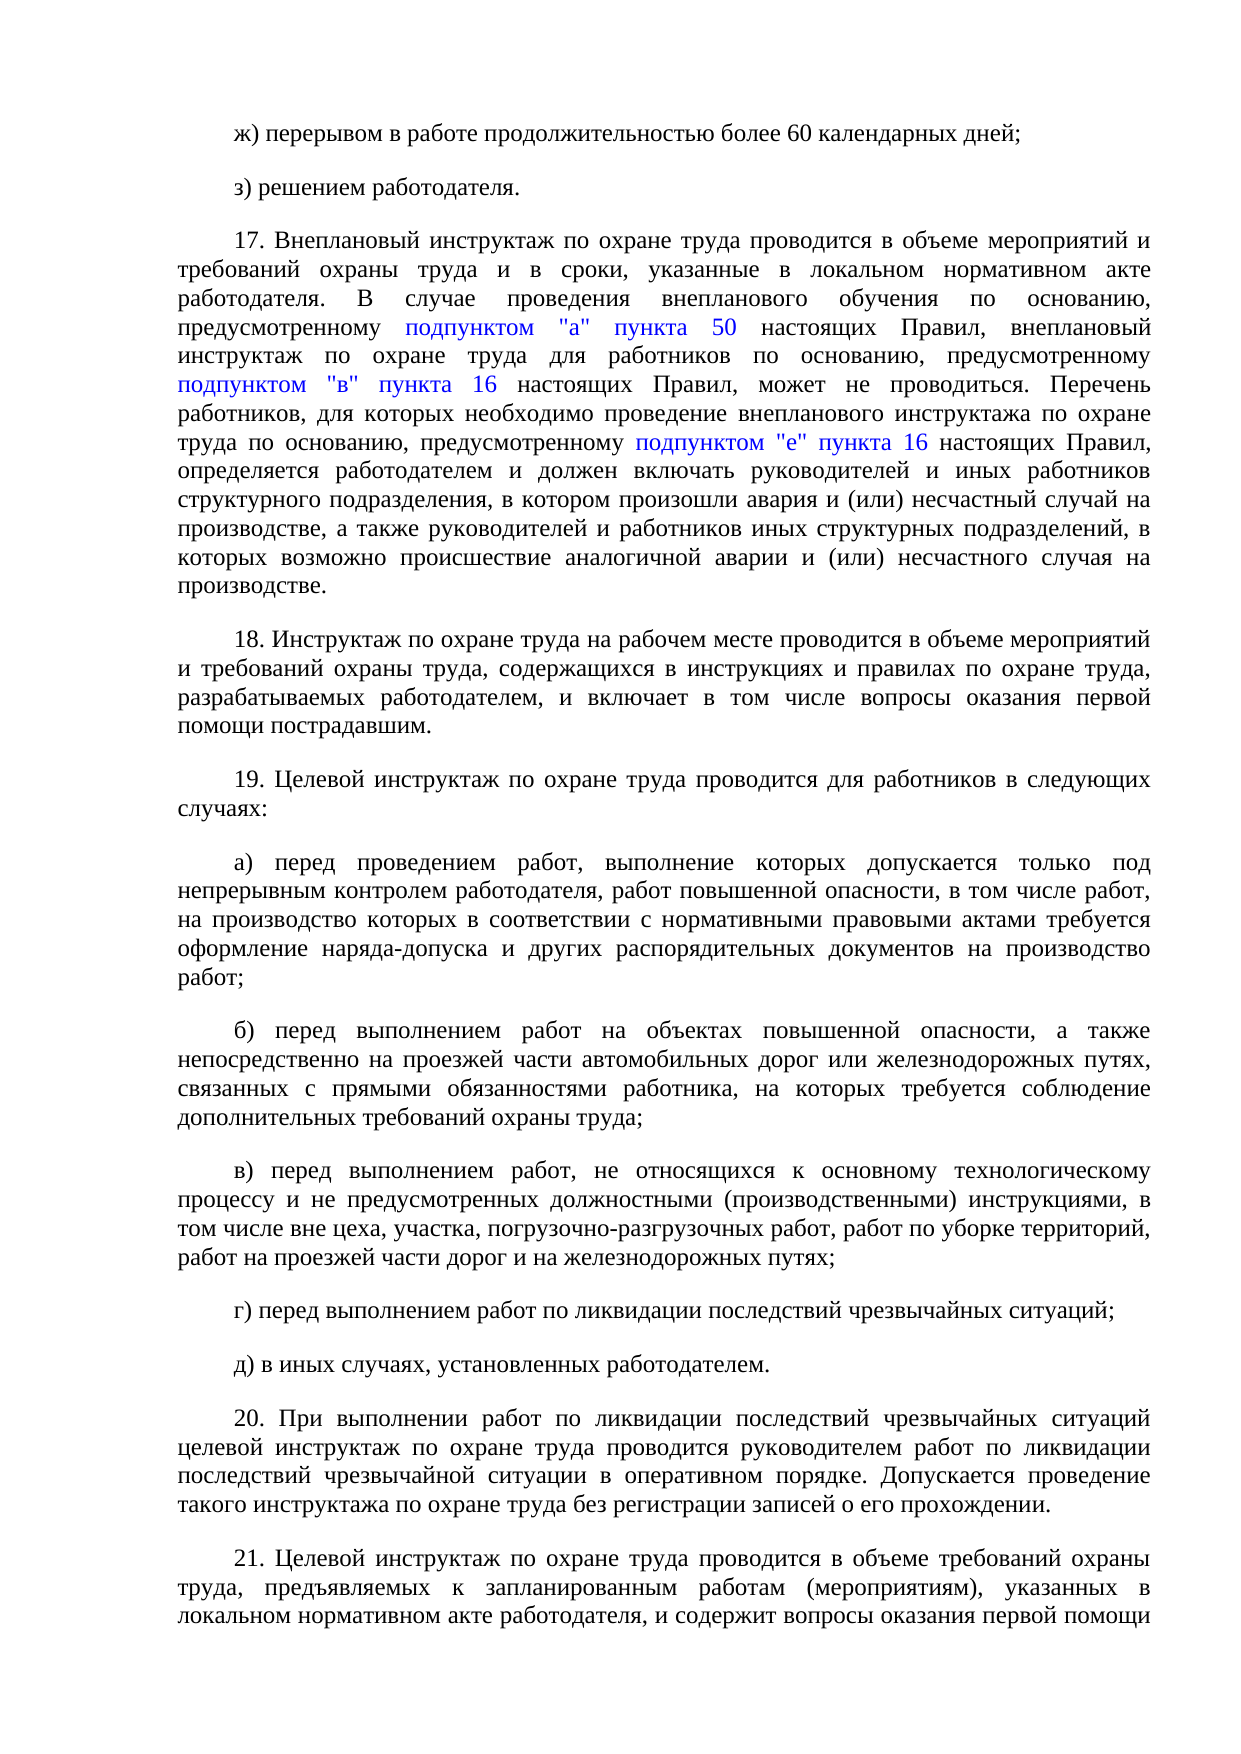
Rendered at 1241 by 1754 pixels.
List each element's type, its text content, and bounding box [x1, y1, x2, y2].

text 19. Целевой инструктаж по охране труда проводится для работников в следующих случаях: [177, 764, 1152, 822]
text в) перед выполнением работ, не относящихся к основному технологическому процессу и не предусмотренных должностными (производственными) инструкциями, в том числе вне цеха, участка, погрузочно-разгрузочных работ, работ по уборке территорий, работ на проезжей части дорог и на железнодорожных путях; [177, 1156, 1152, 1271]
text 18. Инструктаж по охране труда на рабочем месте проводится в объеме мероприятий и требований охраны труда, содержащихся в инструкциях и правилах по охране труда, разрабатываемых работодателем, и включает в том числе вопросы оказания первой помощи пострадавшим. [177, 624, 1152, 739]
text з) решением работодателя. [177, 172, 1152, 201]
text 20. При выполнении работ по ликвидации последствий чрезвычайных ситуаций целевой инструктаж по охране труда проводится руководителем работ по ликвидации последствий чрезвычайной ситуации в оперативном порядке. Допускается проведение такого инструктажа по охране труда без регистрации записей о его прохождении. [177, 1403, 1152, 1518]
text б) перед выполнением работ на объектах повышенной опасности, а также непосредственно на проезжей части автомобильных дорог или железнодорожных путях, связанных с прямыми обязанностями работника, на которых требуется соблюдение дополнительных требований охраны труда; [177, 1016, 1152, 1131]
text 17. Внеплановый инструктаж по охране труда проводится в объеме мероприятий и требований охраны труда и в сроки, указанные в локальном нормативном акте работодателя. В случае проведения внепланового обучения по основанию, предусмотренному подпунктом "а" пункта 50 настоящих Правил, внеплановый инструктаж по охране труда для работников по основанию, предусмотренному подпунктом "в" пункта 16 настоящих Правил, может не проводиться. Перечень работников, для которых необходимо проведение внепланового инструктажа по охране труда по основанию, предусмотренному подпунктом "е" пункта 16 настоящих Правил, определяется работодателем и должен включать руководителей и иных работников структурного подразделения, в котором произошли авария и (или) несчастный случай на производстве, а также руководителей и работников иных структурных подразделений, в которых возможно происшествие аналогичной аварии и (или) несчастного случая на производстве. [177, 226, 1152, 599]
text ж) перерывом в работе продолжительностью более 60 календарных дней; [177, 118, 1152, 147]
text д) в иных случаях, установленных работодателем. [177, 1349, 1152, 1378]
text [177, 1543, 1152, 1629]
text а) перед проведением работ, выполнение которых допускается только под непрерывным контролем работодателя, работ повышенной опасности, в том числе работ, на производство которых в соответствии с нормативными правовыми актами требуется оформление наряда-допуска и других распорядительных документов на производство работ; [177, 847, 1152, 991]
text г) перед выполнением работ по ликвидации последствий чрезвычайных ситуаций; [177, 1296, 1152, 1324]
